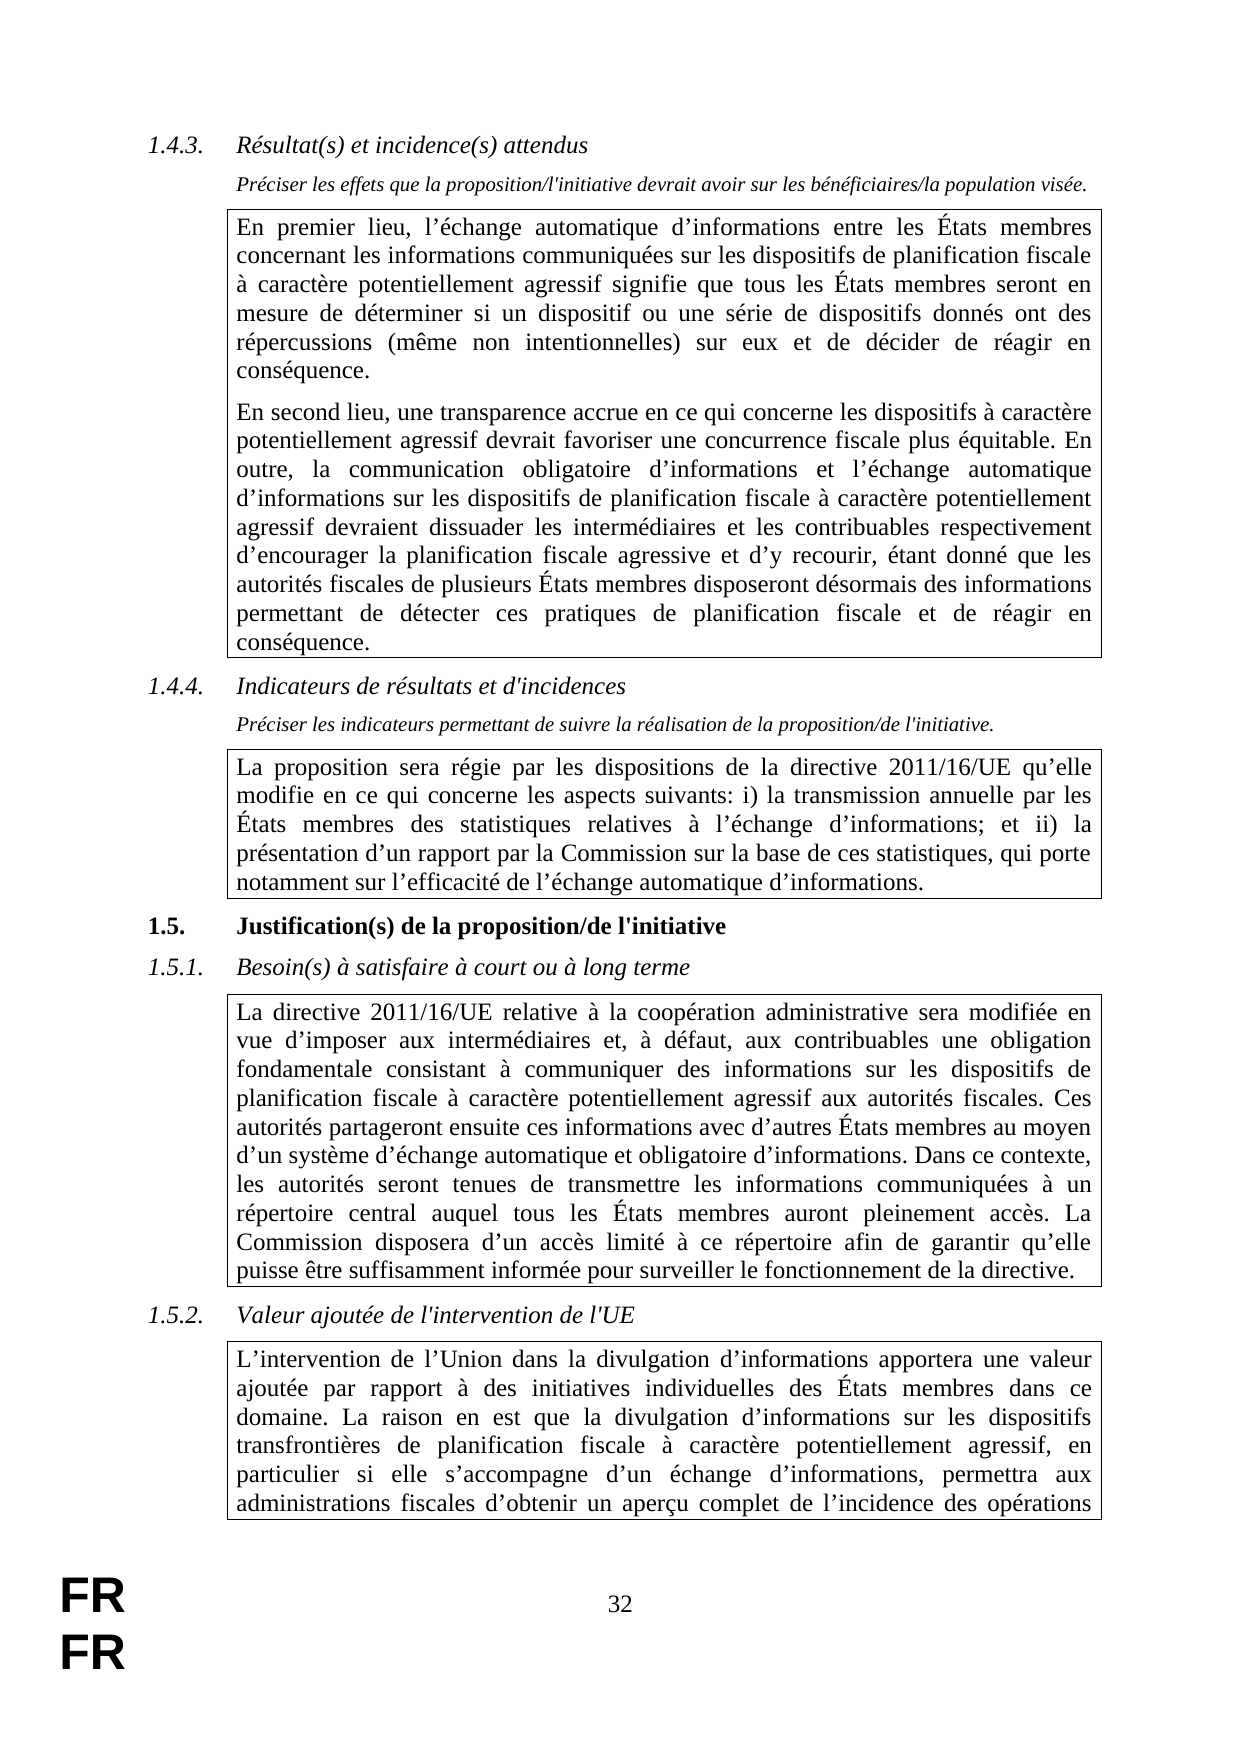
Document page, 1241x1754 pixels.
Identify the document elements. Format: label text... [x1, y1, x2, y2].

subtitle 1.5.2. Valeur ajoutée de l'intervention de l'UE [148, 1300, 1092, 1329]
subtitle 1.4.4. Indicateurs de résultats et d'incidences [148, 671, 1092, 700]
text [228, 1342, 1101, 1519]
text Préciser les indicateurs permettant de suivre la réalisation de la proposition/de l'initiative. [236, 712, 1092, 736]
text En premier lieu, l’échange automatique d’informations entre les États membres concernant les informations communiquées sur les dispositifs de planification fiscale à caractère potentiellement agressif signifie que tous les États membres seront en mesure de déterminer si un dispositif ou une série de dispositifs donnés ont des répercussions (même non intentionnelles) sur eux et de décider de réagir en conséquence. [228, 210, 1101, 384]
subtitle 1.5. Justification(s) de la proposition/de l'initiative [148, 911, 1092, 940]
text Préciser les effets que la proposition/l'initiative devrait avoir sur les bénéficiaires/la population visée. [236, 172, 1092, 196]
text La directive 2011/16/UE relative à la coopération administrative sera modifiée en vue d’imposer aux intermédiaires et, à défaut, aux contribuables une obligation fondamentale consistant à communiquer des informations sur les dispositifs de planification fiscale à caractère potentiellement agressif aux autorités fiscales. Ces autorités partageront ensuite ces informations avec d’autres États membres au moyen d’un système d’échange automatique et obligatoire d’informations. Dans ce contexte, les autorités seront tenues de transmettre les informations communiquées à un répertoire central auquel tous les États membres auront pleinement accès. La Commission disposera d’un accès limité à ce répertoire afin de garantir qu’elle puisse être suffisamment informée pour surveiller le fonctionnement de la directive. [228, 995, 1101, 1286]
subtitle 1.5.1. Besoin(s) à satisfaire à court ou à long terme [148, 952, 1092, 981]
subtitle 1.4.3. Résultat(s) et incidence(s) attendus [148, 131, 1092, 159]
text En second lieu, une transparence accrue en ce qui concerne les dispositifs à caractère potentiellement agressif devrait favoriser une concurrence fiscale plus équitable. En outre, la communication obligatoire d’informations et l’échange automatique d’informations sur les dispositifs de planification fiscale à caractère potentiellement agressif devraient dissuader les intermédiaires et les contribuables respectivement d’encourager la planification fiscale agressive et d’y recourir, étant donné que les autorités fiscales de plusieurs États membres disposeront désormais des informations permettant de détecter ces pratiques de planification fiscale et de réagir en conséquence. [228, 393, 1101, 657]
text La proposition sera régie par les dispositions de la directive 2011/16/UE qu’elle modifie en ce qui concerne les aspects suivants: i) la transmission annuelle par les États membres des statistiques relatives à l’échange d’informations; et ii) la présentation d’un rapport par la Commission sur la base de ces statistiques, qui porte notamment sur l’efficacité de l’échange automatique d’informations. [228, 750, 1101, 898]
